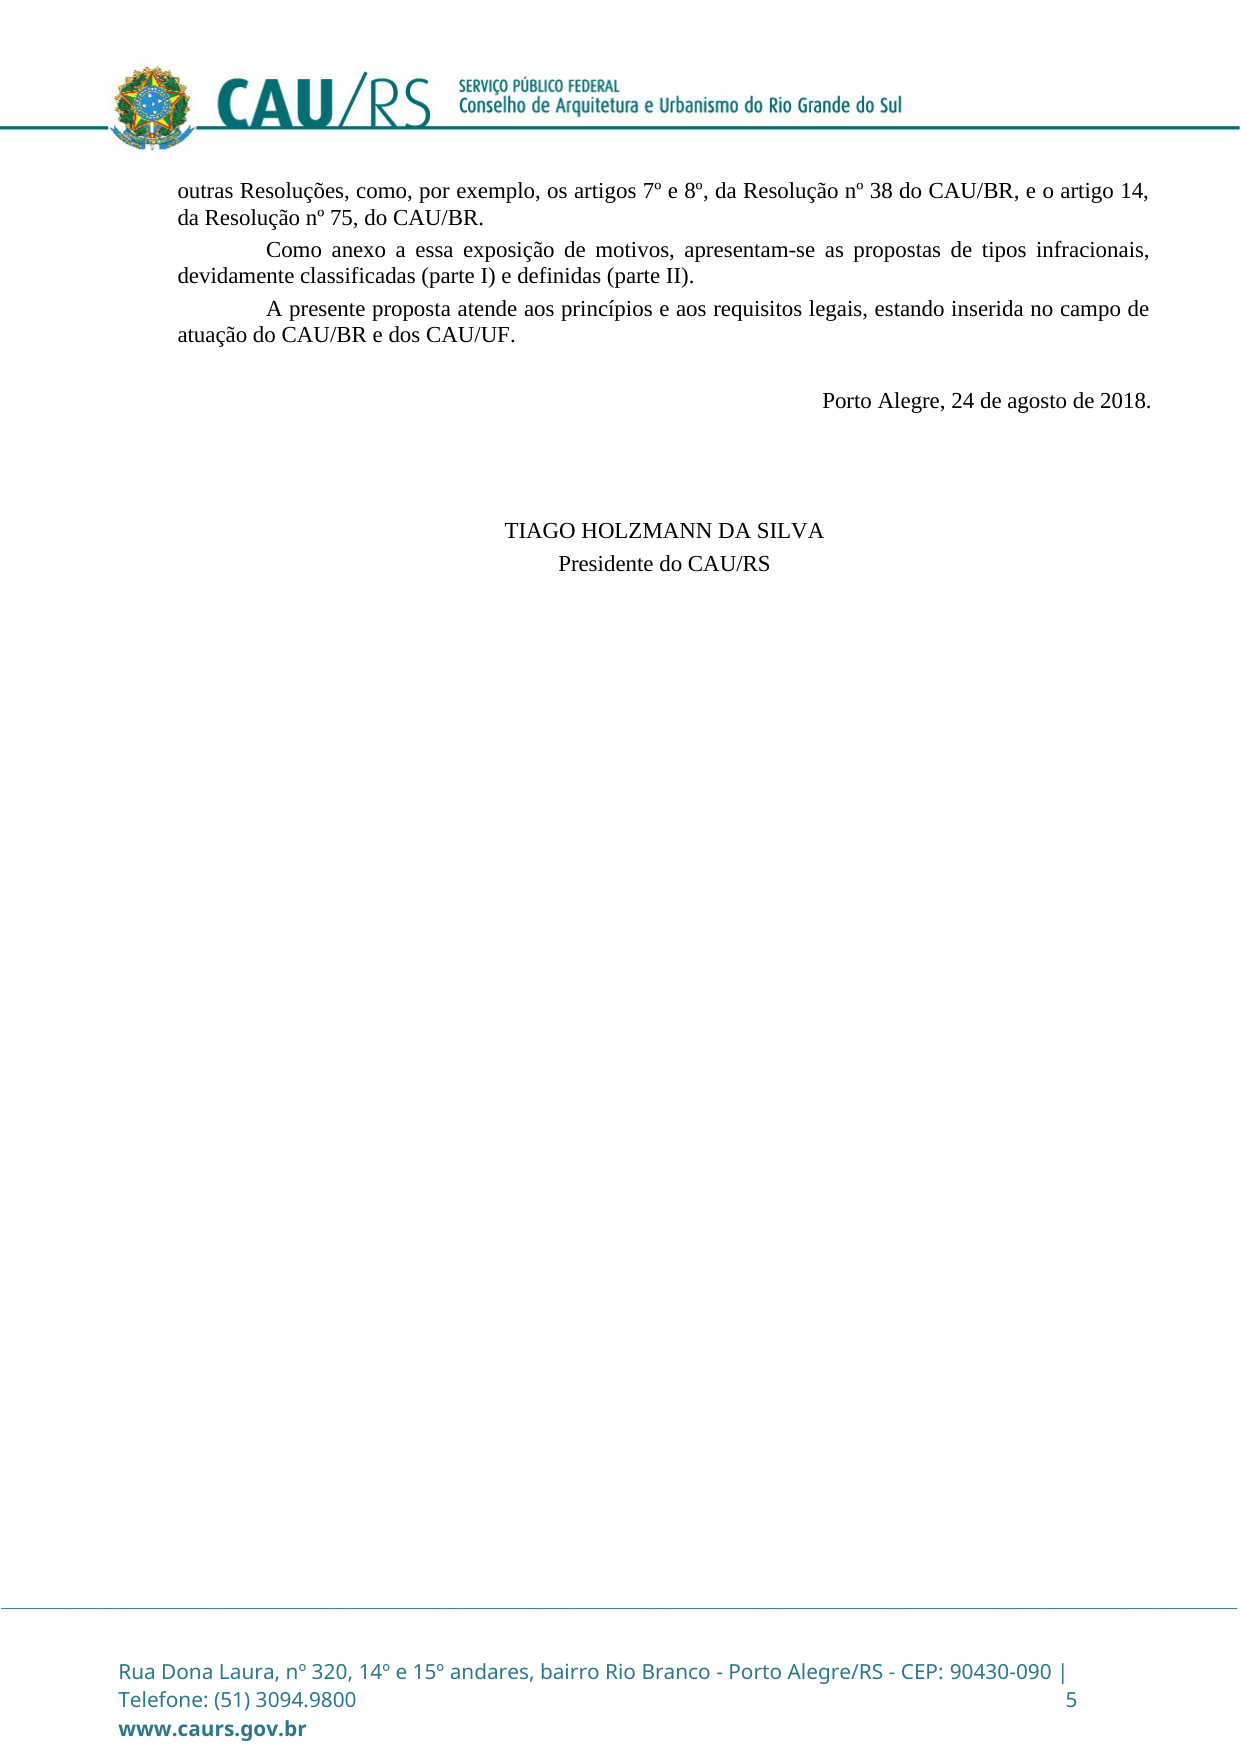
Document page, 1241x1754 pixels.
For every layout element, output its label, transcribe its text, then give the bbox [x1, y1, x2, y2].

text Como anexo a essa exposição de motivos, apresentam-se as propostas de tipos infracionais, devidamente classificadas (parte I) e definidas (parte II). [177, 236, 1152, 289]
text TIAGO HOLZMANN DA SILVA [177, 517, 1152, 543]
text A presente proposta atende aos princípios e aos requisitos legais, estando inserida no campo de atuação do CAU/BR e dos CAU/UF. [177, 295, 1152, 348]
text Presidente do CAU/RS [177, 550, 1152, 576]
picture [0, 0, 1240, 161]
text Porto Alegre, 24 de agosto de 2018. [177, 387, 1152, 413]
